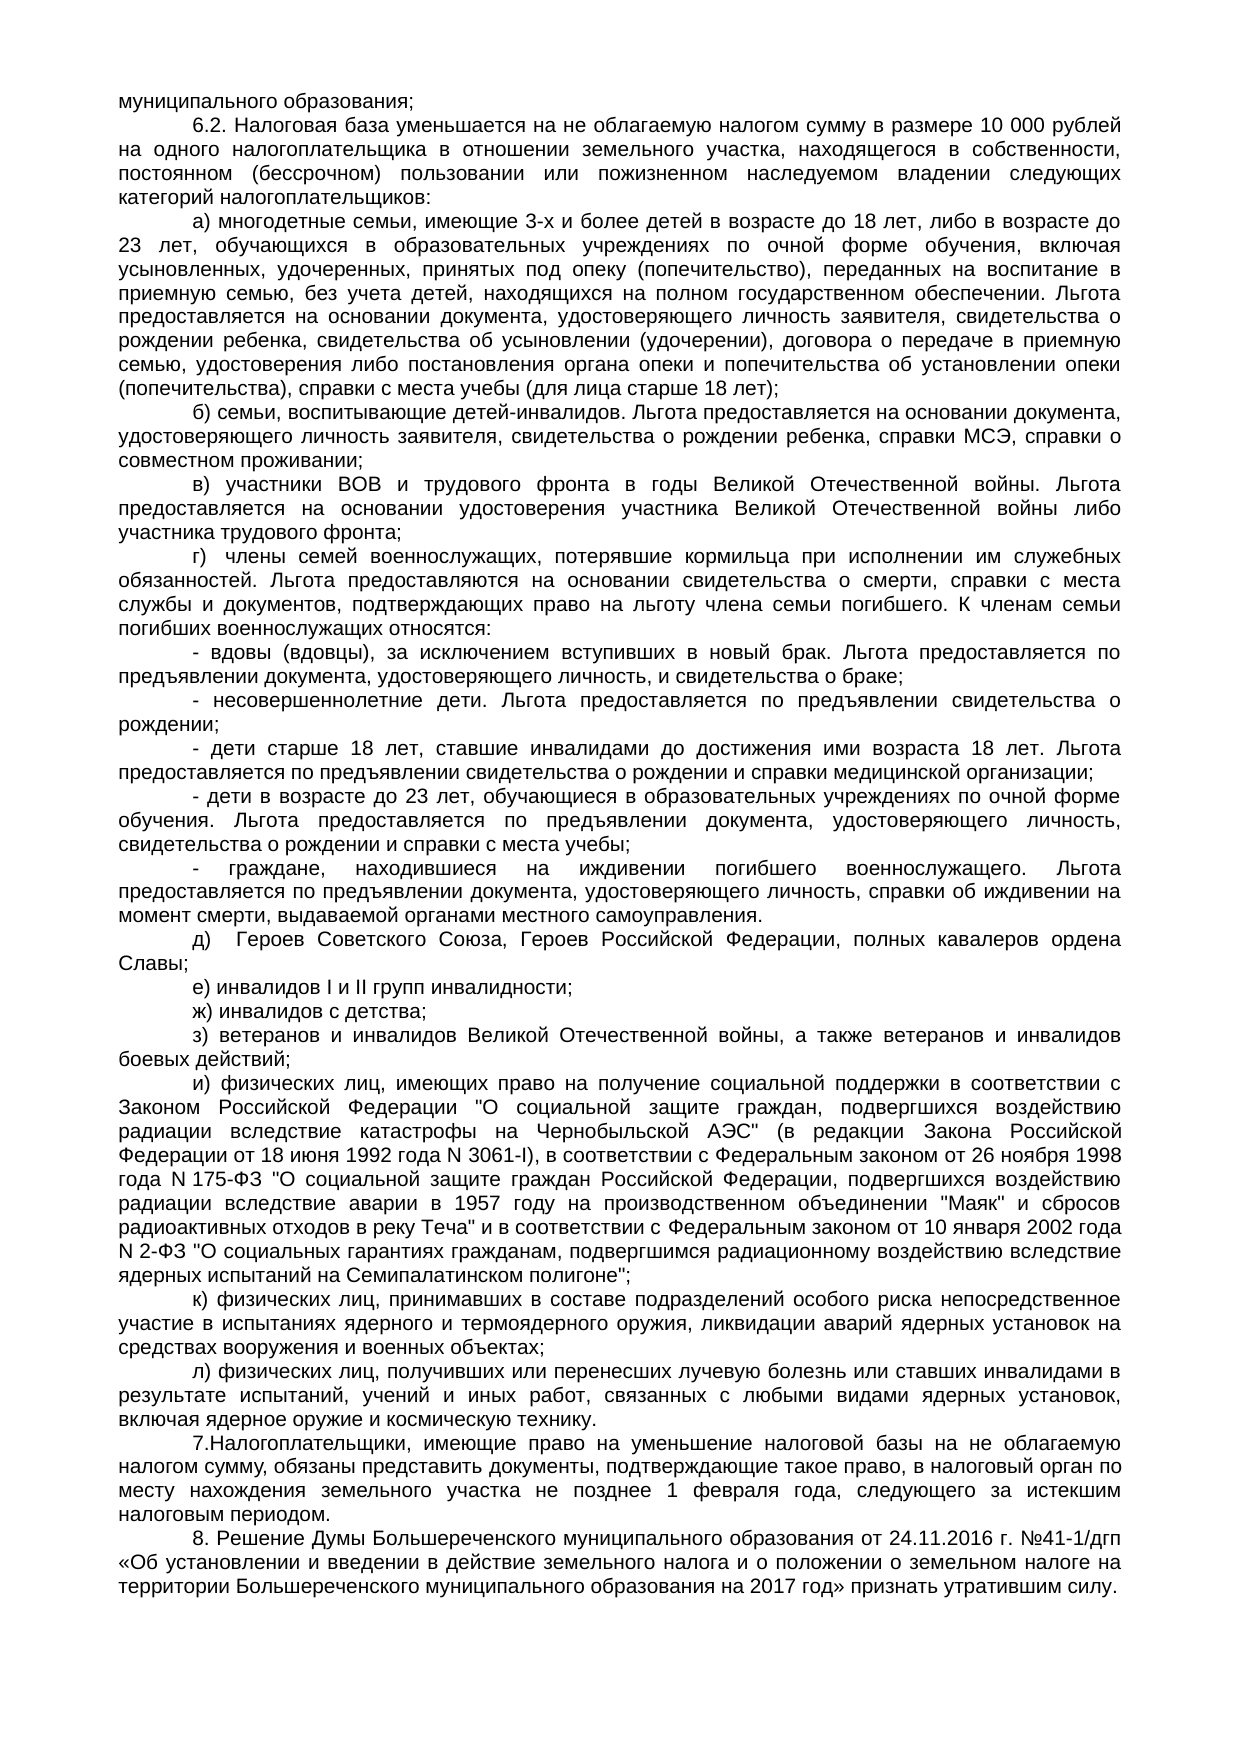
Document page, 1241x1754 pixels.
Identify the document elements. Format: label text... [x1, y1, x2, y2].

text 6.2. Налоговая база уменьшается на не облагаемую налогом сумму в размере 10 000 рублей на одного налогоплательщика в отношении земельного участка, находящегося в собственности, постоянном (бессрочном) пользовании или пожизненном наследуемом владении следующих категорий налогоплательщиков: [118, 113, 1122, 208]
text б) семьи, воспитывающие детей-инвалидов. Льгота предоставляется на основании документа, удостоверяющего личность заявителя, свидетельства о рождении ребенка, справки МСЭ, справки о совместном проживании; [118, 400, 1122, 472]
text д) Героев Советского Союза, Героев Российской Федерации, полных кавалеров ордена Славы; [118, 927, 1122, 975]
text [118, 89, 1122, 113]
text - граждане, находившиеся на иждивении погибшего военнослужащего. Льгота предоставляется по предъявлении документа, удостоверяющего личность, справки об иждивении на момент смерти, выдаваемой органами местного самоуправления. [118, 855, 1122, 927]
text - дети в возрасте до 23 лет, обучающиеся в образовательных учреждениях по очной форме обучения. Льгота предоставляется по предъявлении документа, удостоверяющего личность, свидетельства о рождении и справки с места учебы; [118, 783, 1122, 855]
text ж) инвалидов с детства; [118, 999, 1122, 1023]
text л) физических лиц, получивших или перенесших лучевую болезнь или ставших инвалидами в результате испытаний, учений и иных работ, связанных с любыми видами ядерных установок, включая ядерное оружие и космическую технику. [118, 1358, 1122, 1430]
text к) физических лиц, принимавших в составе подразделений особого риска непосредственное участие в испытаниях ядерного и термоядерного оружия, ликвидации аварий ядерных установок на средствах вооружения и военных объектах; [118, 1287, 1122, 1358]
text г) члены семей военнослужащих, потерявшие кормильца при исполнении им служебных обязанностей. Льгота предоставляются на основании свидетельства о смерти, справки с места службы и документов, подтверждающих право на льготу члена семьи погибшего. К членам семьи погибших военнослужащих относятся: [118, 544, 1122, 640]
text - дети старше 18 лет, ставшие инвалидами до достижения ими возраста 18 лет. Льгота предоставляется по предъявлении свидетельства о рождении и справки медицинской организации; [118, 736, 1122, 783]
text и) физических лиц, имеющих право на получение социальной поддержки в соответствии с Законом Российской Федерации "О социальной защите граждан, подвергшихся воздействию радиации вследствие катастрофы на Чернобыльской АЭС" (в редакции Закона Российской Федерации от 18 июня 1992 года N 3061-I), в соответствии с Федеральным законом от 26 ноября 1998 года N 175-ФЗ "О социальной защите граждан Российской Федерации, подвергшихся воздействию радиации вследствие аварии в 1957 году на производственном объединении "Маяк" и сбросов радиоактивных отходов в реку Теча" и в соответствии с Федеральным законом от 10 января 2002 года N 2-ФЗ "О социальных гарантиях гражданам, подвергшимся радиационному воздействию вследствие ядерных испытаний на Семипалатинском полигоне"; [118, 1071, 1122, 1287]
text - несовершеннолетние дети. Льгота предоставляется по предъявлении свидетельства о рождении; [118, 688, 1122, 736]
text з) ветеранов и инвалидов Великой Отечественной войны, а также ветеранов и инвалидов боевых действий; [118, 1023, 1122, 1071]
text а) многодетные семьи, имеющие 3-х и более детей в возрасте до 18 лет, либо в возрасте до 23 лет, обучающихся в образовательных учреждениях по очной форме обучения, включая усыновленных, удочеренных, принятых под опеку (попечительство), переданных на воспитание в приемную семью, без учета детей, находящихся на полном государственном обеспечении. Льгота предоставляется на основании документа, удостоверяющего личность заявителя, свидетельства о рождении ребенка, свидетельства об усыновлении (удочерении), договора о передаче в приемную семью, удостоверения либо постановления органа опеки и попечительства об установлении опеки (попечительства), справки с места учебы (для лица старше 18 лет); [118, 208, 1122, 400]
text 8. Решение Думы Большереченского муниципального образования от 24.11.2016 г. №41-1/дгп «Об установлении и введении в действие земельного налога и о положении о земельном налоге на территории Большереченского муниципального образования на 2017 год» признать утратившим силу. [118, 1526, 1122, 1598]
text 7.Налогоплательщики, имеющие право на уменьшение налоговой базы на не облагаемую налогом сумму, обязаны представить документы, подтверждающие такое право, в налоговый орган по месту нахождения земельного участка не позднее 1 февраля года, следующего за истекшим налоговым периодом. [118, 1430, 1122, 1526]
text - вдовы (вдовцы), за исключением вступивших в новый брак. Льгота предоставляется по предъявлении документа, удостоверяющего личность, и свидетельства о браке; [118, 640, 1122, 688]
text в) участники ВОВ и трудового фронта в годы Великой Отечественной войны. Льгота предоставляется на основании удостоверения участника Великой Отечественной войны либо участника трудового фронта; [118, 472, 1122, 544]
text е) инвалидов I и II групп инвалидности; [118, 975, 1122, 999]
